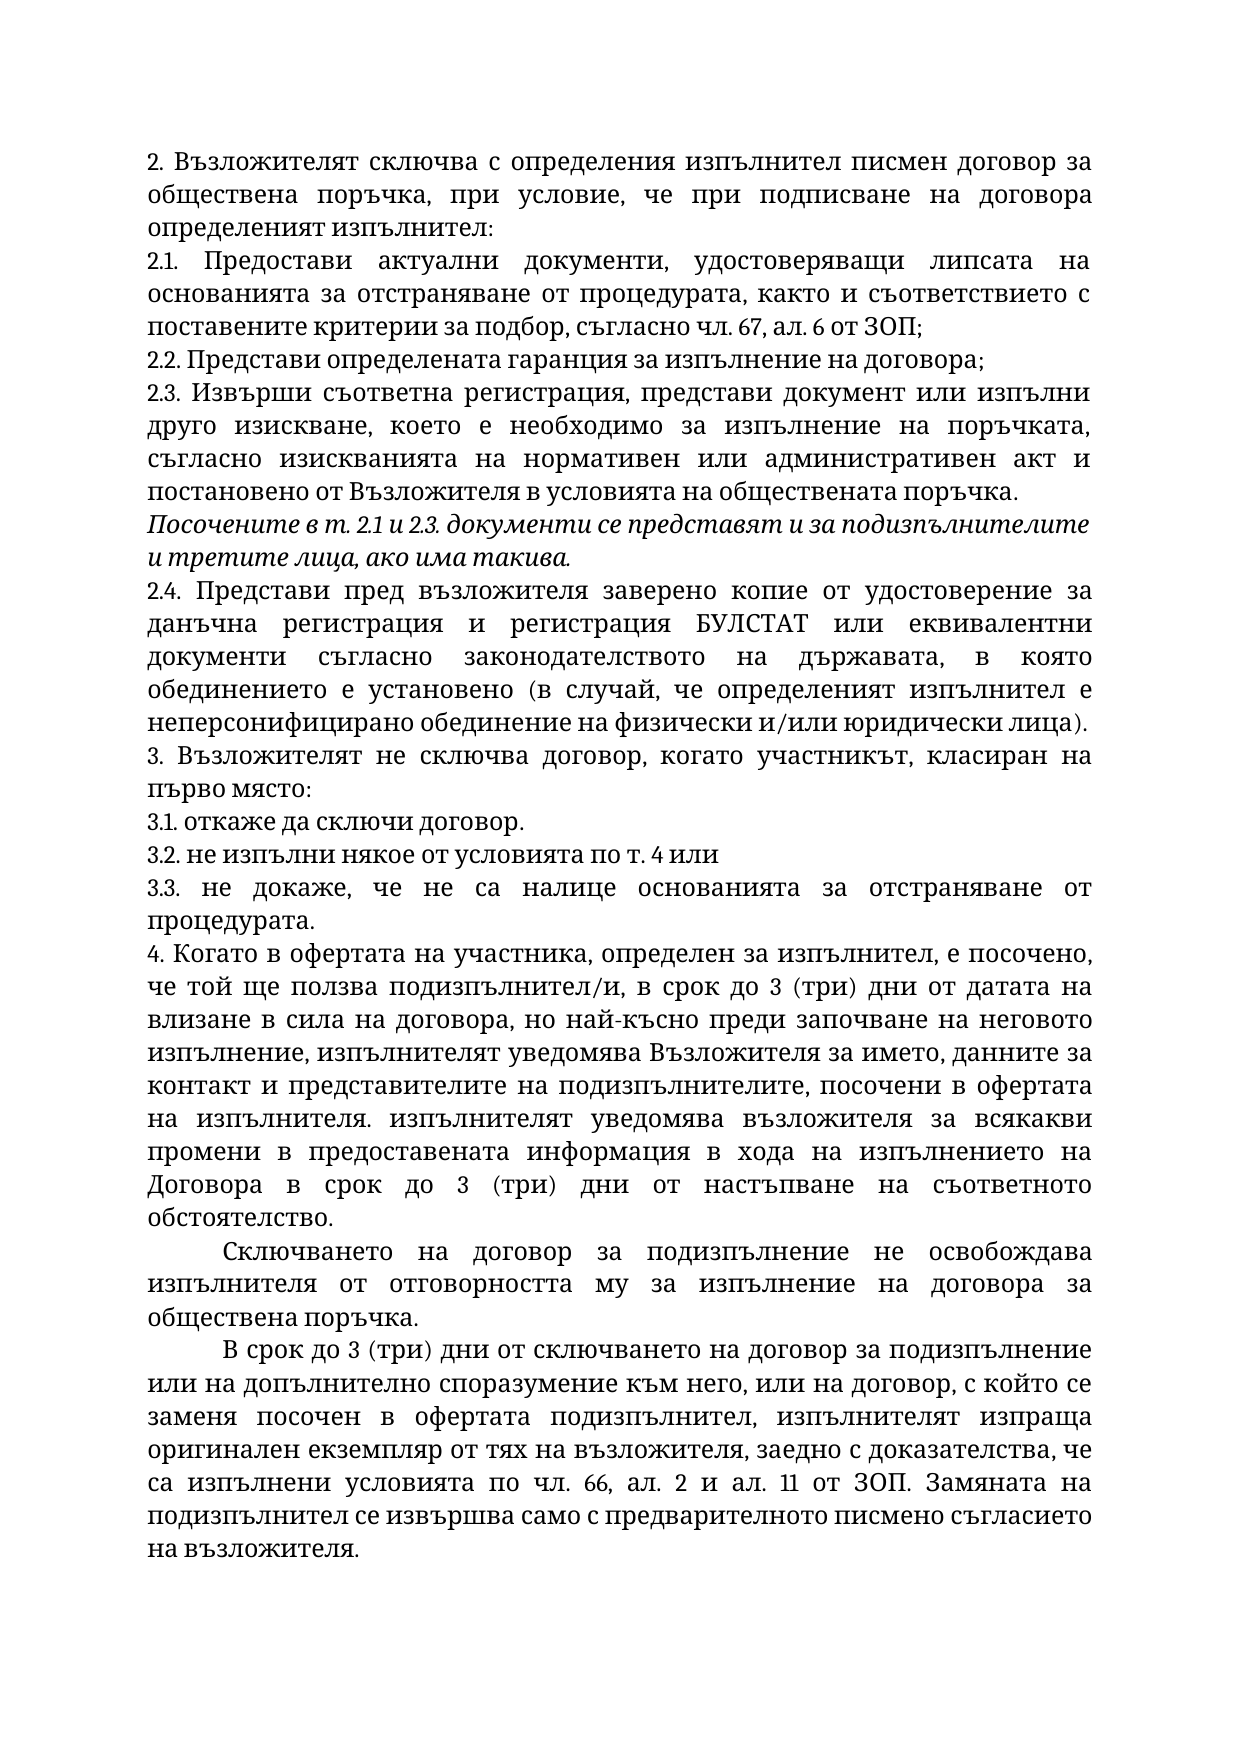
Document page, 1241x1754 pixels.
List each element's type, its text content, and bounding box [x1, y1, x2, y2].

text 3.3. не докаже, че не са налице основанията за отстраняване от процедурата. [147, 874, 1093, 936]
text В срок до 3 (три) дни от сключването на договор за подизпълнение или на допълнително споразумение към него, или на договор, с който се заменя посочен в офертата подизпълнител, изпълнителят изпраща оригинален екземпляр от тях на възложителя, заедно с доказателства, че са изпълнени условията по чл. 66, ал. 2 и ал. 11 от ЗОП. Замяната на подизпълнител се извършва само с предварителното писмено съгласието на възложителя. [147, 1336, 1093, 1563]
text 3.1. откаже да сключи договор. [147, 808, 1093, 837]
text 2. Възложителят сключва с определения изпълнител писмен договор за обществена поръчка, при условие, че при подписване на договора определеният изпълнител: [147, 148, 1093, 242]
text 2.2. Представи определената гаранция за изпълнение на договора; [147, 346, 1091, 374]
text 3. Възложителят не сключва договор, когато участникът, класиран на първо място: [147, 742, 1093, 804]
text Сключването на договор за подизпълнение не освобождава изпълнителя от отговорността му за изпълнение на договора за обществена поръчка. [147, 1237, 1093, 1332]
text 3.2. не изпълни някое от условията по т. 4 или [147, 841, 1093, 870]
text 4. Когато в офертата на участника, определен за изпълнител, е посочено, че той ще ползва подизпълнител/и, в срок до 3 (три) дни от датата на влизане в сила на договора, но най-късно преди започване на неговото изпълнение, изпълнителят уведомява Възложителя за името, данните за контакт и представителите на подизпълнителите, посочени в офертата на изпълнителя. изпълнителят уведомява възложителя за всякакви промени в предоставената информация в хода на изпълнението на Договора в срок до 3 (три) дни от настъпване на съответното обстоятелство. [147, 940, 1093, 1233]
text 2.4. Представи пред възложителя заверено копие от удостоверение за данъчна регистрация и регистрация БУЛСТАТ или еквивалентни документи съгласно законодателството на държавата, в която обединението е установено (в случай, че определеният изпълнител е неперсонифицирано обединение на физически и/или юридически лица). [147, 577, 1093, 738]
text 2.1. Предостави актуални документи, удостоверяващи липсата на основанията за отстраняване от процедурата, както и съответствието с поставените критерии за подбор, съгласно чл. 67, ал. 6 от ЗОП; [147, 247, 1091, 342]
text 2.3. Извърши съответна регистрация, представи документ или изпълни друго изискване, което е необходимо за изпълнение на поръчката, съгласно изискванията на нормативен или административен акт и постановено от Възложителя в условията на обществената поръчка. [147, 379, 1091, 507]
text Посочените в т. 2.1 и 2.3. документи се представят и за подизпълнителите и третите лица, ако има такива. [147, 511, 1093, 573]
